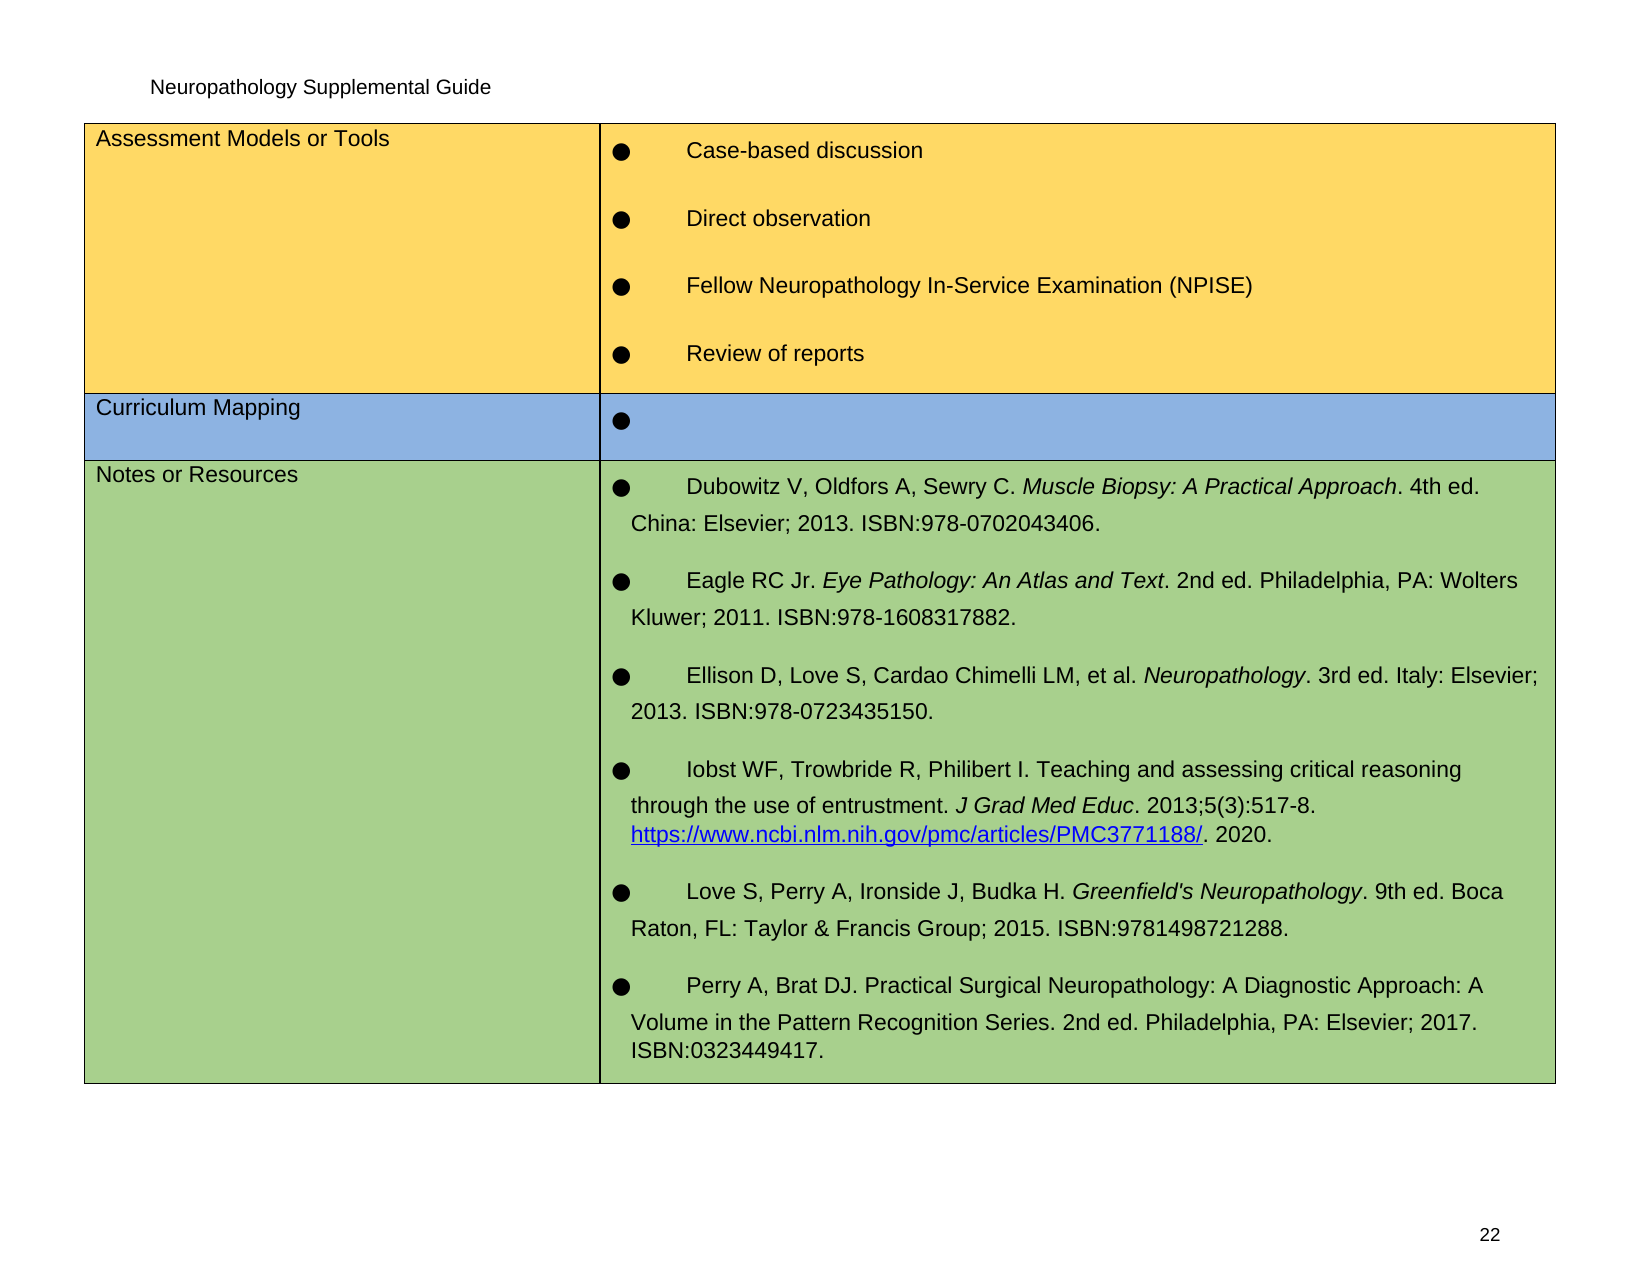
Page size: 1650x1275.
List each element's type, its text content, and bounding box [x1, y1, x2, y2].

table_cell Curriculum Mapping [85, 394, 599, 460]
table_cell Dubowitz V, Oldfors A, Sewry C. Muscle Biopsy: A Practical Approach. 4th ed. China: Elsevier; 2013. ISBN:978-0702043406. Eagle RC Jr. Eye Pathology: An Atlas and Text. 2nd ed. Philadelphia, PA: Wolters Kluwer; 2011. ISBN:978-1608317882. Ellison D, Love S, Cardao Chimelli LM, et al. Neuropathology. 3rd ed. Italy: Elsevier; 2013. ISBN:978-0723435150. Iobst WF, Trowbride R, Philibert I. Teaching and assessing critical reasoning through the use of entrustment. J Grad Med Educ. 2013;5(3):517-8. https://www.ncbi.nlm.nih.gov/pmc/articles/PMC3771188/. 2020. Love S, Perry A, Ironside J, Budka H. Greenfield's Neuropathology. 9th ed. Boca Raton, FL: Taylor & Francis Group; 2015. ISBN:9781498721288. Perry A, Brat DJ. Practical Surgical Neuropathology: A Diagnostic Approach: A Volume in the Pattern Recognition Series. 2nd ed. Philadelphia, PA: Elsevier; 2017. ISBN:0323449417. [601, 461, 1555, 1083]
table_cell Case-based discussion Direct observation Fellow Neuropathology In-Service Examination (NPISE) Review of reports [601, 124, 1555, 393]
table_cell [601, 394, 1555, 460]
table_cell Notes or Resources [85, 461, 599, 1083]
table_cell Assessment Models or Tools [85, 124, 599, 393]
